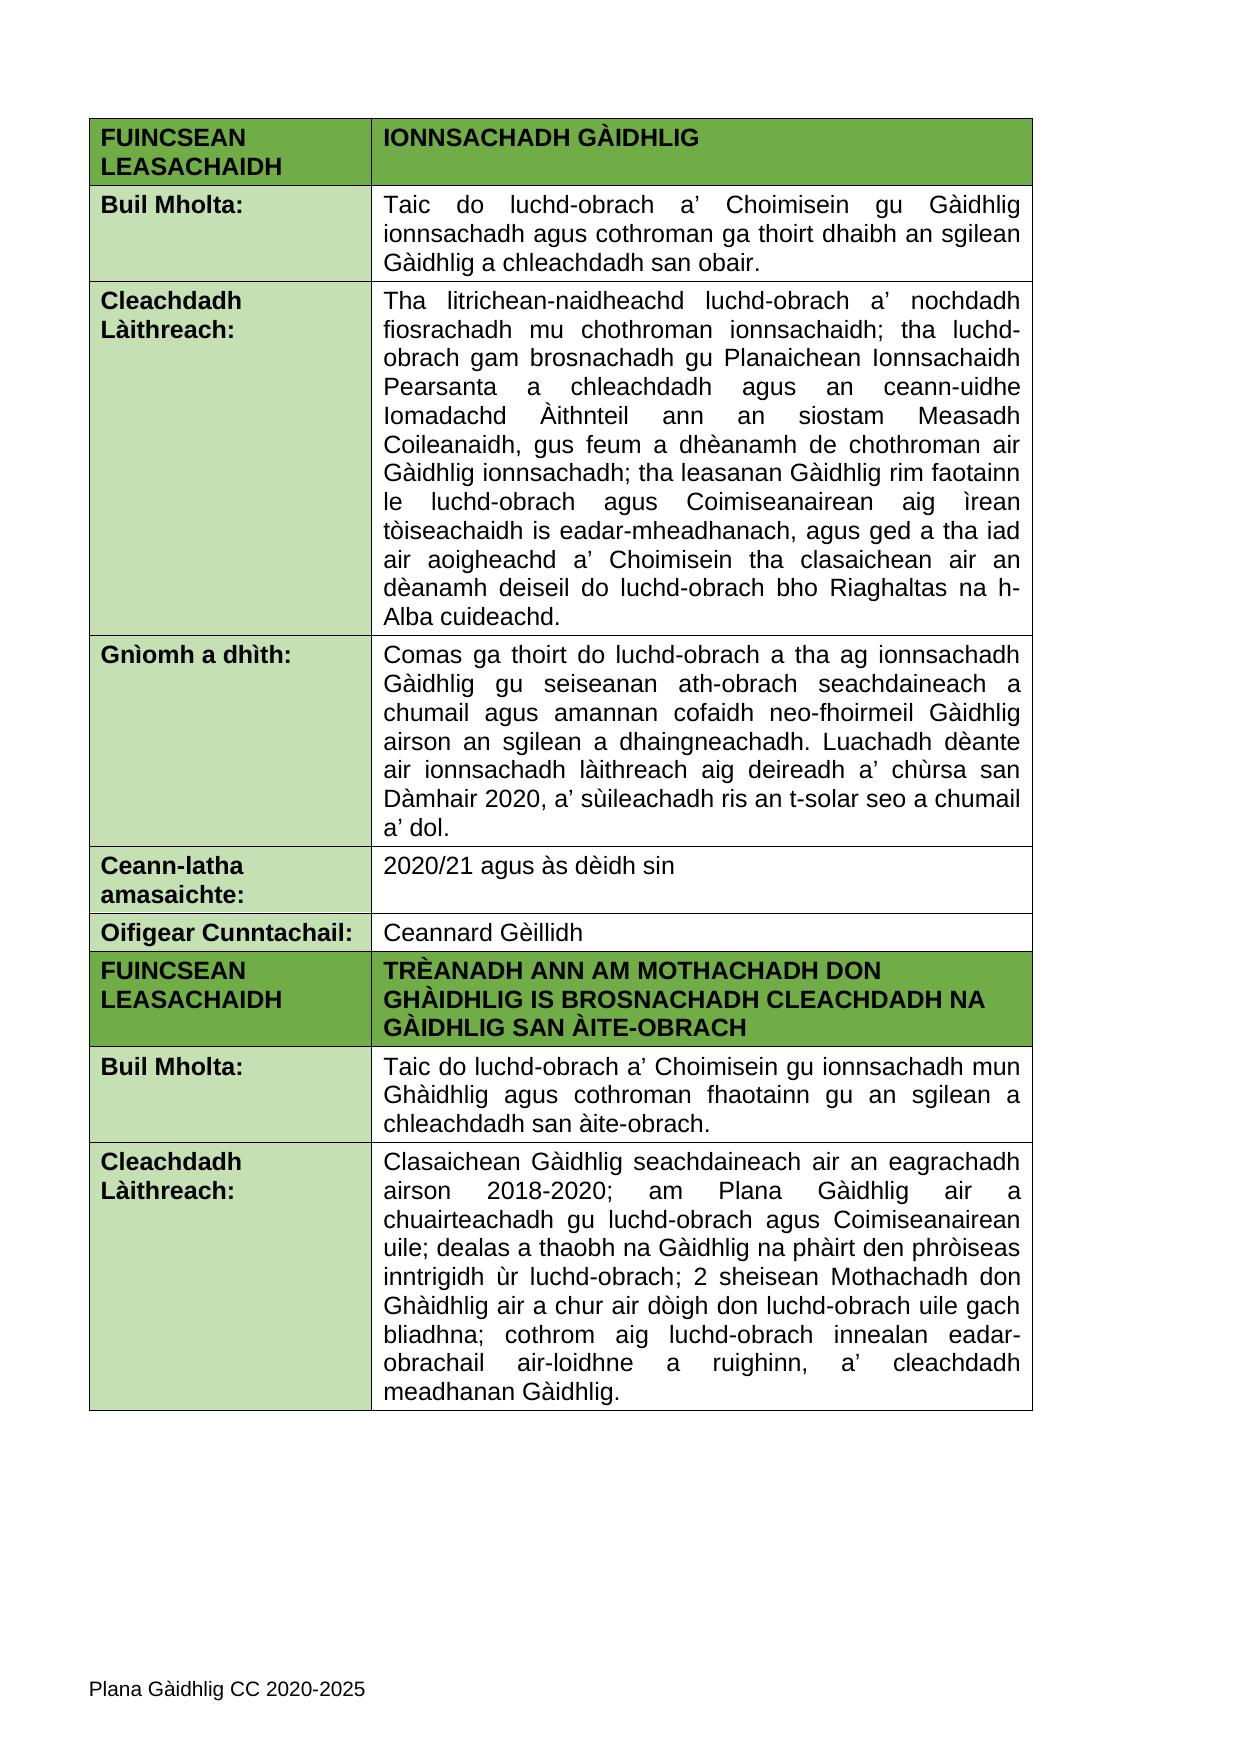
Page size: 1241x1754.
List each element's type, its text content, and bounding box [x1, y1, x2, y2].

table_cell FUINCSEAN LEASACHAIDH [90, 952, 371, 1046]
table_cell Taic do luchd-obrach a’ Choimisein gu ionnsachadh mun Ghàidhlig agus cothroman fhaotainn gu an sgilean a chleachdadh san àite-obrach. [372, 1047, 1032, 1142]
table_cell TRÈANADH ANN AM MOTHACHADH DON GHÀIDHLIG IS BROSNACHADH CLEACHDADH NA GÀIDHLIG SAN ÀITE-OBRACH [372, 952, 1032, 1046]
table_cell Gnìomh a dhìth: [90, 636, 371, 846]
table_cell Ceannard Gèillidh [372, 914, 1032, 951]
table_cell Taic do luchd-obrach a’ Choimisein gu Gàidhlig ionnsachadh agus cothroman ga thoirt dhaibh an sgilean Gàidhlig a chleachdadh san obair. [372, 186, 1032, 281]
table_cell Comas ga thoirt do luchd-obrach a tha ag ionnsachadh Gàidhlig gu seiseanan ath-obrach seachdaineach a chumail agus amannan cofaidh neo-fhoirmeil Gàidhlig airson an sgilean a dhaingneachadh. Luachadh dèante air ionnsachadh làithreach aig deireadh a’ chùrsa san Dàmhair 2020, a’ sùileachadh ris an t-solar seo a chumail a’ dol. [372, 636, 1032, 846]
table_header FUINCSEAN LEASACHAIDH [90, 119, 371, 185]
table_cell Tha litrichean-naidheachd luchd-obrach a’ nochdadh fiosrachadh mu chothroman ionnsachaidh; tha luchd-obrach gam brosnachadh gu Planaichean Ionnsachaidh Pearsanta a chleachdadh agus an ceann-uidhe Iomadachd Àithnteil ann an siostam Measadh Coileanaidh, gus feum a dhèanamh de chothroman air Gàidhlig ionnsachadh; tha leasanan Gàidhlig rim faotainn le luchd-obrach agus Coimiseanairean aig ìrean tòiseachaidh is eadar-mheadhanach, agus ged a tha iad air aoigheachd a’ Choimisein tha clasaichean air an dèanamh deiseil do luchd-obrach bho Riaghaltas na h-Alba cuideachd. [372, 282, 1032, 635]
table_cell Ceann-latha amasaichte: [90, 847, 371, 912]
table_cell Cleachdadh Làithreach: [90, 282, 371, 635]
table_header IONNSACHADH GÀIDHLIG [372, 119, 1032, 185]
table_cell Cleachdadh Làithreach: [90, 1143, 371, 1410]
table_cell 2020/21 agus às dèidh sin [372, 847, 1032, 912]
table_cell Buil Mholta: [90, 186, 371, 281]
table_cell Buil Mholta: [90, 1047, 371, 1142]
table_cell Clasaichean Gàidhlig seachdaineach air an eagrachadh airson 2018-2020; am Plana Gàidhlig air a chuairteachadh gu luchd-obrach agus Coimiseanairean uile; dealas a thaobh na Gàidhlig na phàirt den phròiseas inntrigidh ùr luchd-obrach; 2 sheisean Mothachadh don Ghàidhlig air a chur air dòigh don luchd-obrach uile gach bliadhna; cothrom aig luchd-obrach innealan eadar-obrachail air-loidhne a ruighinn, a’ cleachdadh meadhanan Gàidhlig. [372, 1143, 1032, 1410]
table_cell Oifigear Cunntachail: [90, 914, 371, 951]
